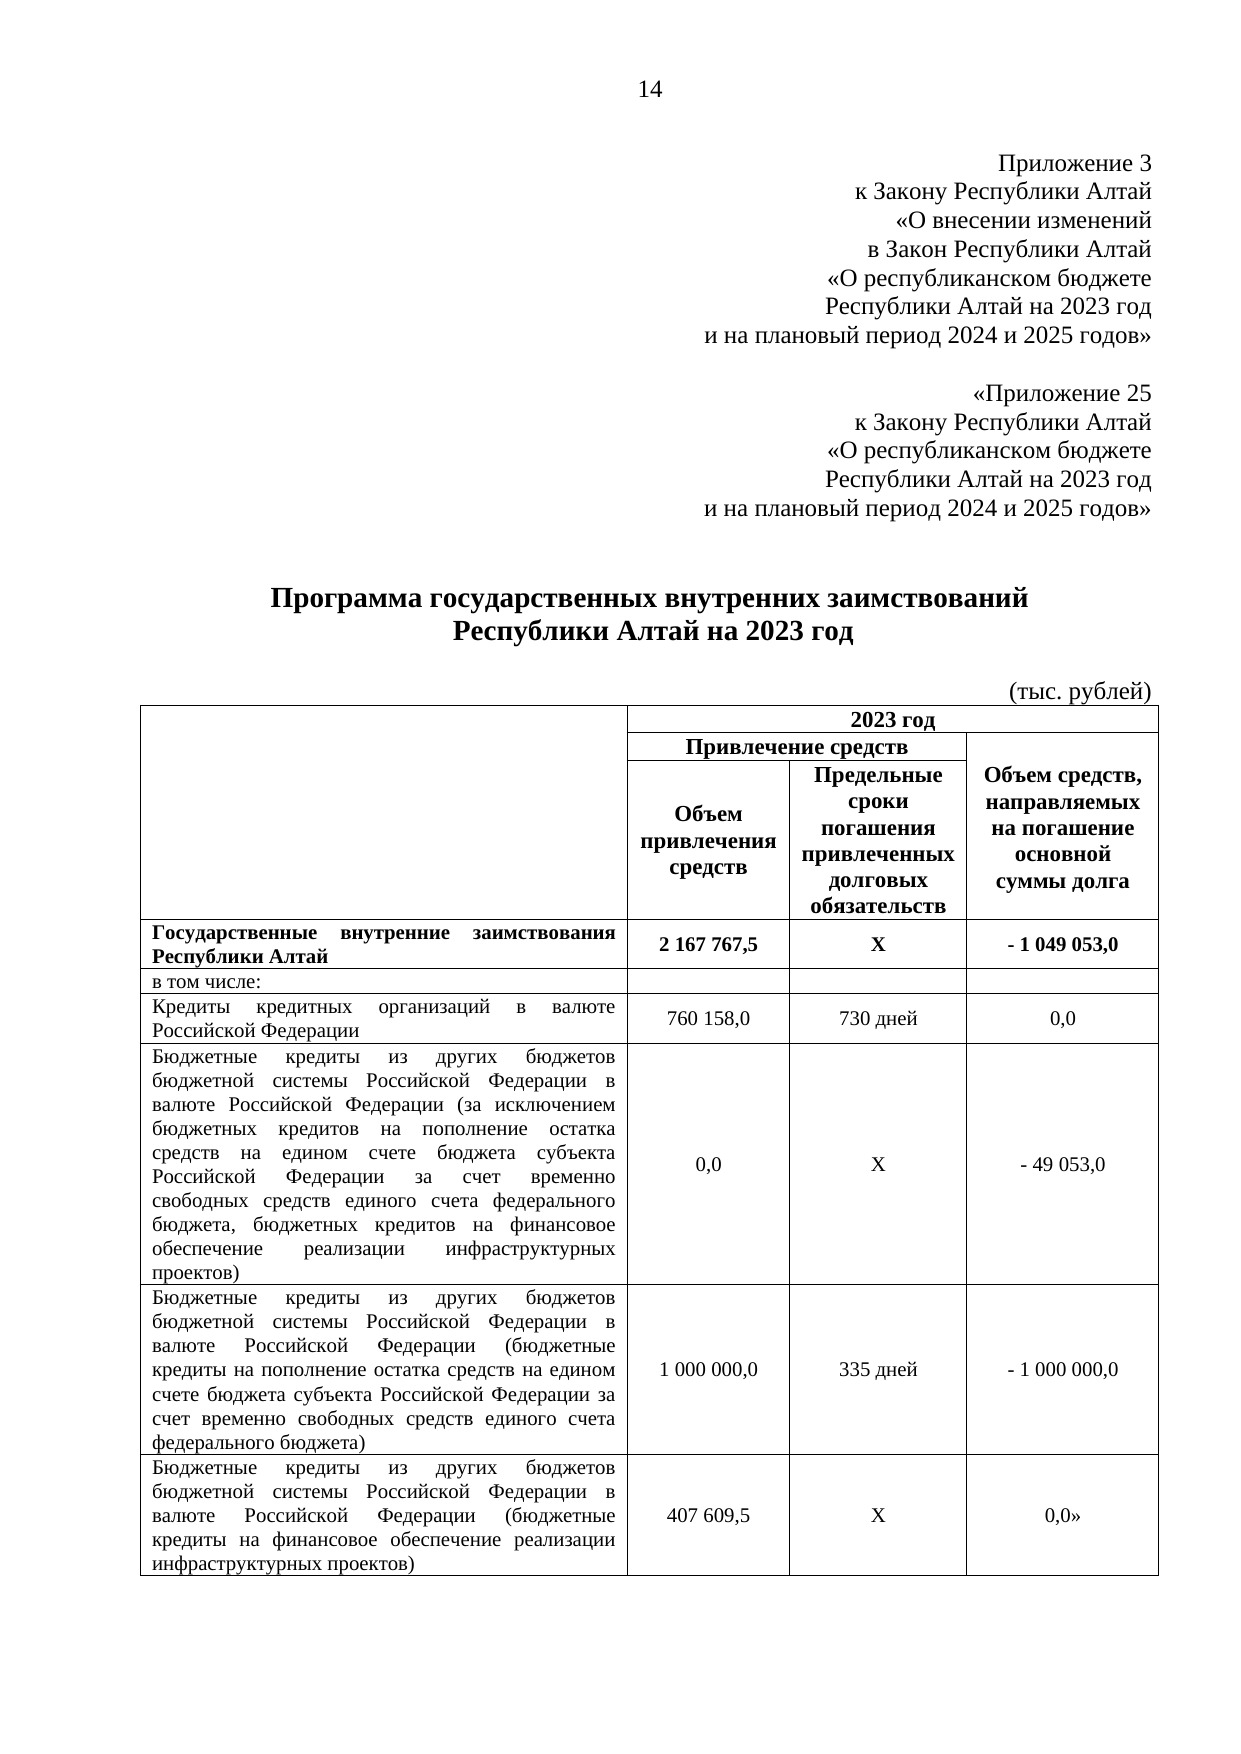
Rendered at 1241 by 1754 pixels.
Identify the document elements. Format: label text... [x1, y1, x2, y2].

table_cell Бюджетные кредиты из других бюджетов бюджетной системы Российской Федерации в валюте Российской Федерации (за исключением бюджетных кредитов на пополнение остатка средств на едином счете бюджета субъекта Российской Федерации за счет временно свободных средств единого счета федерального бюджета, бюджетных кредитов на финансовое обеспечение реализации инфраструктурных проектов) [141, 1044, 627, 1284]
text Республики Алтай на 2023 год [148, 291, 1152, 320]
table_cell 2 167 767,5 [628, 920, 789, 968]
table_cell 1 000 000,0 [628, 1285, 789, 1454]
table_cell Привлечение средств [628, 733, 966, 760]
text «О республиканском бюджете [148, 436, 1152, 464]
table_cell Объем средств, направляемых на погашение основной суммы долга [967, 733, 1158, 919]
table_cell Кредиты кредитных организаций в валюте Российской Федерации [141, 994, 627, 1042]
table_cell 0,0» [967, 1455, 1158, 1575]
table_cell [967, 969, 1158, 993]
table_cell 0,0 [628, 1044, 789, 1284]
text Республики Алтай на 2023 год [148, 613, 1152, 647]
text (тыс. рублей) [148, 676, 1152, 705]
table_cell Х [790, 1044, 966, 1284]
table_cell 0,0 [967, 994, 1158, 1042]
text в Закон Республики Алтай [148, 234, 1152, 263]
text «О внесении изменений [148, 205, 1152, 234]
table_cell - 49 053,0 [967, 1044, 1158, 1284]
text «Приложение 25 [148, 378, 1152, 407]
text Программа государственных внутренних заимствований [148, 580, 1152, 613]
table_cell [628, 969, 789, 993]
text к Закону Республики Алтай [148, 407, 1152, 435]
table_cell Объем привлечения средств [628, 761, 789, 919]
text Приложение 3 [148, 148, 1152, 176]
table_cell 335 дней [790, 1285, 966, 1454]
text к Закону Республики Алтай [148, 176, 1152, 205]
table_cell Бюджетные кредиты из других бюджетов бюджетной системы Российской Федерации в валюте Российской Федерации (бюджетные кредиты на финансовое обеспечение реализации инфраструктурных проектов) [141, 1455, 627, 1575]
table_cell - 1 049 053,0 [967, 920, 1158, 968]
table_header [141, 706, 627, 919]
table_cell Х [790, 920, 966, 968]
table_cell Государственные внутренние заимствования Республики Алтай [141, 920, 627, 968]
table_cell [790, 969, 966, 993]
table_cell Х [790, 1455, 966, 1575]
text Республики Алтай на 2023 год [148, 464, 1152, 493]
text «О республиканском бюджете [148, 263, 1152, 291]
table_cell 760 158,0 [628, 994, 789, 1042]
table_cell - 1 000 000,0 [967, 1285, 1158, 1454]
table_cell Бюджетные кредиты из других бюджетов бюджетной системы Российской Федерации в валюте Российской Федерации (бюджетные кредиты на пополнение остатка средств на едином счете бюджета субъекта Российской Федерации за счет временно свободных средств единого счета федерального бюджета) [141, 1285, 627, 1454]
text и на плановый период 2024 и 2025 годов» [148, 493, 1152, 522]
table_cell Предельные сроки погашения привлеченных долговых обязательств [790, 761, 966, 919]
table_cell 407 609,5 [628, 1455, 789, 1575]
table_cell 730 дней [790, 994, 966, 1042]
table_cell в том числе: [141, 969, 627, 993]
table_header 2023 год [628, 706, 1158, 732]
text и на плановый период 2024 и 2025 годов» [148, 320, 1152, 349]
